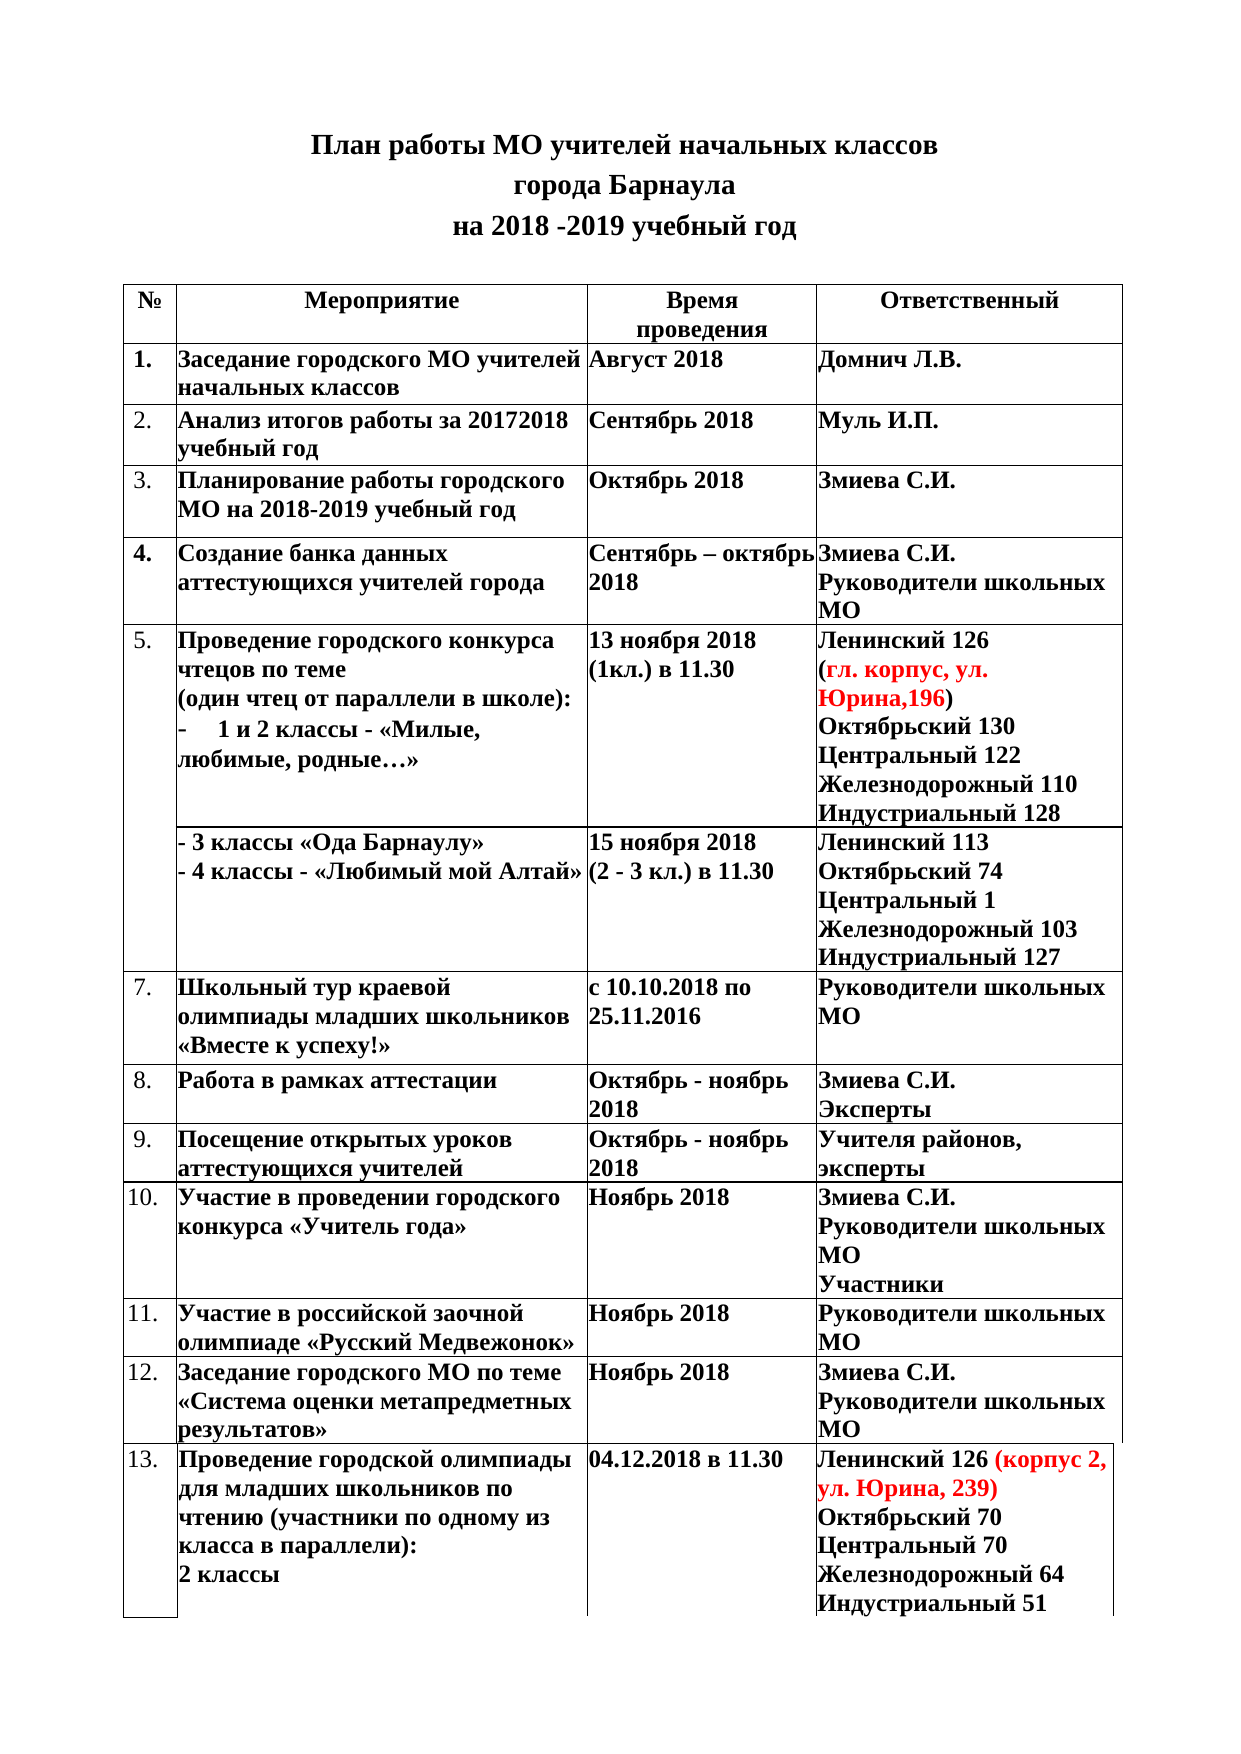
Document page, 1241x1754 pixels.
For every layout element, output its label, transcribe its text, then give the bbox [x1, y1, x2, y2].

table_cell Ноябрь 2018 [588, 1183, 816, 1297]
table_cell с 10.10.2018 по 25.11.2016 [588, 972, 816, 1064]
table_cell Ленинский 126 (корпус 2, ул. Юрина, 239) Октябрьский 70 Центральный 70 Железнодорожный 64 Индустриальный 51 [816, 1444, 1113, 1617]
table_cell 04.12.2018 в 11.30 [587, 1444, 816, 1617]
table_cell Создание банка данных аттестующихся учителей города [177, 538, 587, 624]
table_cell [124, 1183, 176, 1297]
table_cell Сентябрь – октябрь 2018 [588, 538, 816, 624]
table_cell [124, 1065, 176, 1123]
table_cell 15 ноября 2018 (2 - 3 кл.) в 11.30 [588, 828, 816, 971]
table_cell Ноябрь 2018 [588, 1357, 816, 1443]
table_header № [124, 285, 176, 343]
table_cell [124, 405, 176, 464]
text План работы МО учителей начальных классов [125, 122, 1124, 162]
table_cell [124, 1124, 176, 1181]
text города Барнаула [125, 162, 1124, 203]
table_cell - 3 классы «Ода Барнаулу» - 4 классы - «Любимый мой Алтай» [177, 828, 587, 971]
table_cell [124, 1444, 177, 1617]
table_cell Школьный тур краевой олимпиады младших школьников «Вместе к успеху!» [177, 972, 587, 1064]
table_cell Участие в проведении городского конкурса «Учитель года» [177, 1183, 587, 1297]
table_cell Змиева С.И. Руководители школьных МО Участники [817, 1183, 1122, 1297]
table_cell Участие в российской заочной олимпиаде «Русский Медвежонок» [177, 1299, 587, 1356]
table_cell Учителя районов, эксперты [817, 1124, 1122, 1181]
table_cell Руководители школьных МО [817, 972, 1122, 1064]
table_header Мероприятие [177, 285, 587, 343]
table_cell [124, 625, 176, 971]
table_cell Заседание городского МО учителей начальных классов [177, 344, 587, 404]
table_cell Домнич Л.В. [817, 344, 1122, 404]
table_cell Заседание городского МО по теме «Система оценки метапредметных результатов» [177, 1357, 587, 1443]
table_cell Октябрь - ноябрь 2018 [588, 1124, 816, 1181]
table_cell [124, 466, 176, 537]
table_cell [124, 538, 176, 624]
table_cell Октябрь - ноябрь 2018 [588, 1065, 816, 1123]
text на 2018 -2019 учебный год [125, 203, 1124, 243]
table_cell Проведение городской олимпиады для младших школьников по чтению (участники по одному из класса в параллели): 2 классы [178, 1444, 587, 1617]
table_cell Змиева С.И. [817, 466, 1122, 537]
table_cell [124, 1299, 176, 1356]
table_cell Ленинский 113 Октябрьский 74 Центральный 1 Железнодорожный 103 Индустриальный 127 [817, 828, 1122, 971]
table_cell Август 2018 [588, 344, 816, 404]
table_cell [124, 972, 176, 1064]
table_header Время проведения [588, 285, 816, 343]
table_cell Ноябрь 2018 [588, 1299, 816, 1356]
table_cell [124, 344, 176, 404]
table_cell Змиева С.И. Руководители школьных МО [817, 1357, 1122, 1443]
table_cell Проведение городского конкурса чтецов по теме (один чтец от параллели в школе): 1 и 2 классы - «Милые, любимые, родные…» [177, 625, 587, 826]
table_cell [124, 1357, 176, 1443]
table_cell 13 ноября 2018 (1кл.) в 11.30 [588, 625, 816, 826]
table_cell Работа в рамках аттестации [177, 1065, 587, 1123]
table_cell Посещение открытых уроков аттестующихся учителей [177, 1124, 587, 1181]
table_cell Змиева С.И. Эксперты [817, 1065, 1122, 1123]
table_header Ответственный [817, 285, 1122, 343]
table_cell Ленинский 126 (гл. корпус, ул. Юрина,196) Октябрьский 130 Центральный 122 Железнодорожный 110 Индустриальный 128 [817, 625, 1122, 826]
table_cell Октябрь 2018 [588, 466, 816, 537]
table_cell Руководители школьных МО [817, 1299, 1122, 1356]
table_cell Змиева С.И. Руководители школьных МО [817, 538, 1122, 624]
table_cell Сентябрь 2018 [588, 405, 816, 464]
table_cell Планирование работы городского МО на 2018-2019 учебный год [177, 466, 587, 537]
table_cell Анализ итогов работы за 20172018 учебный год [177, 405, 587, 464]
table_cell Муль И.П. [817, 405, 1122, 464]
